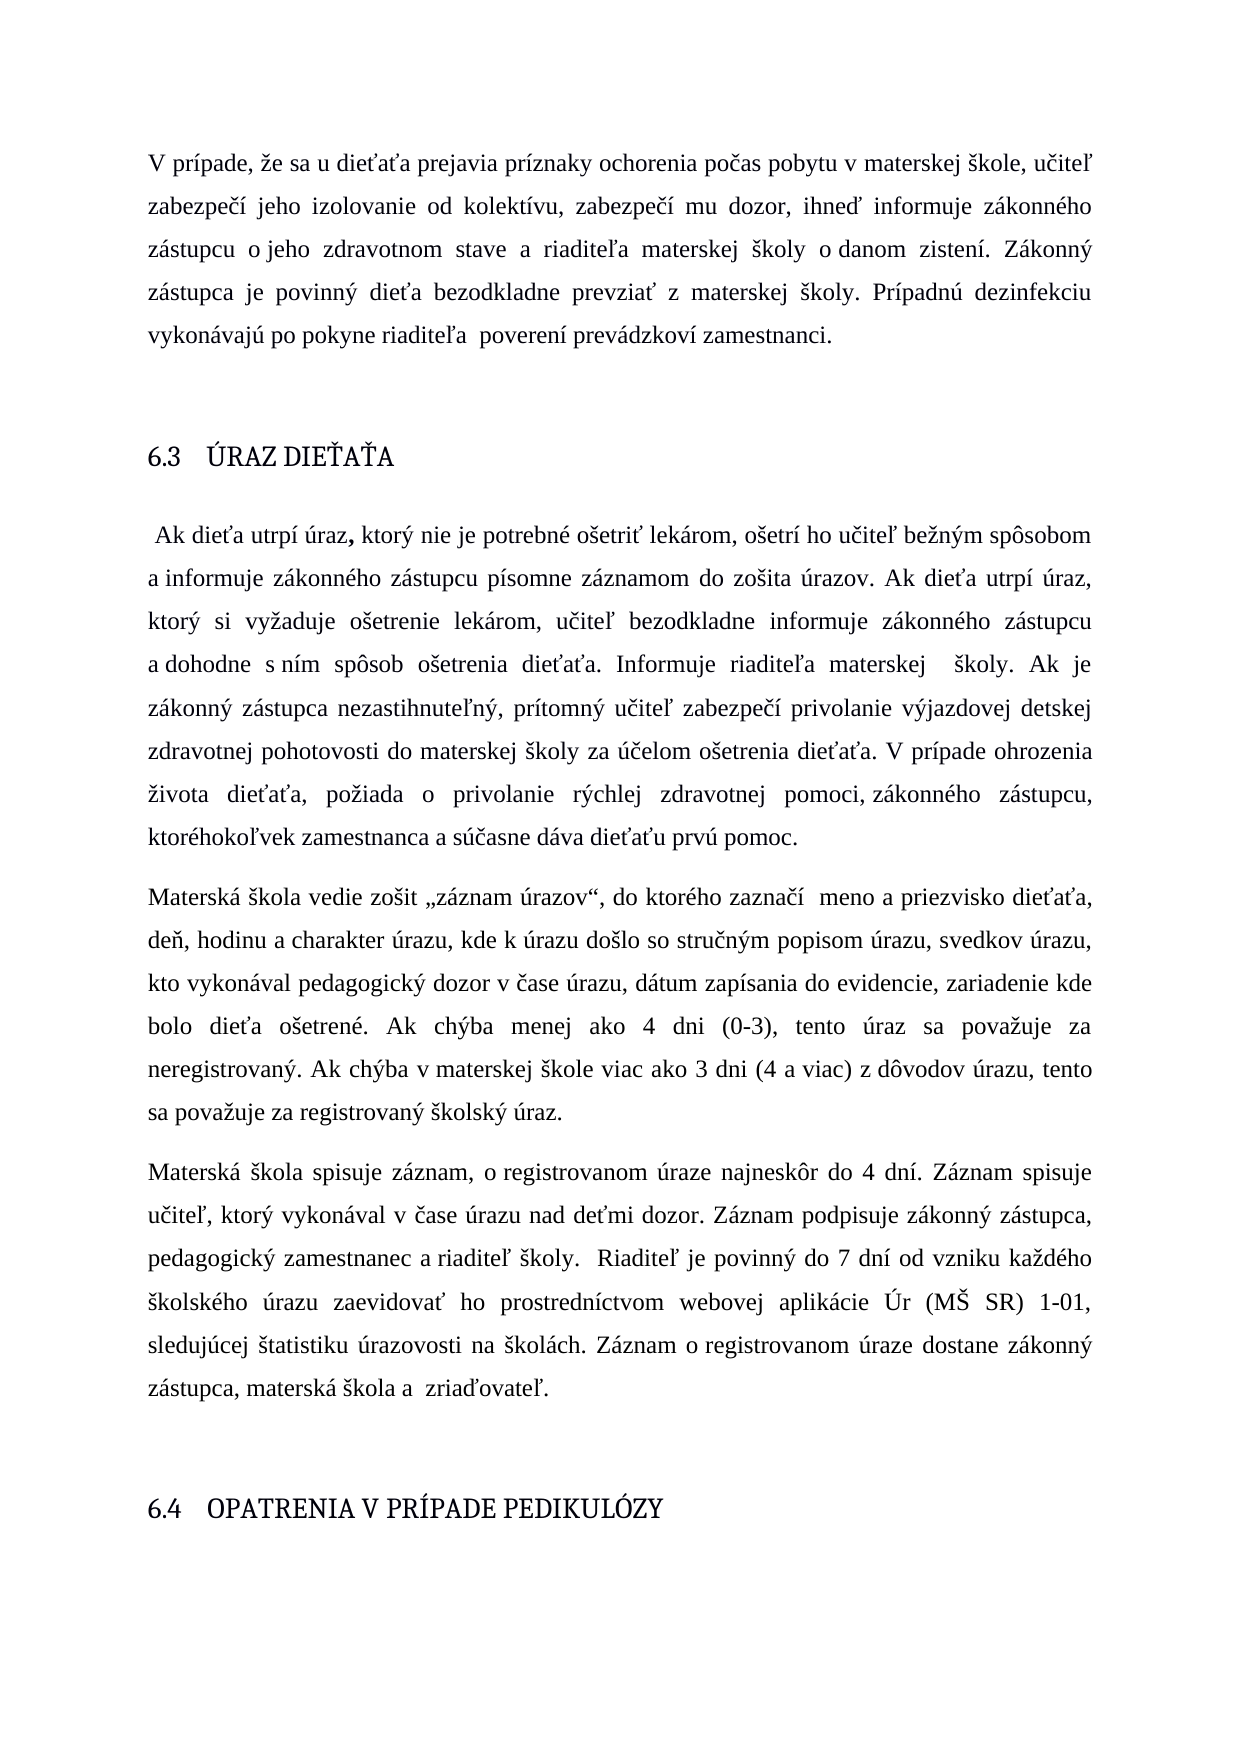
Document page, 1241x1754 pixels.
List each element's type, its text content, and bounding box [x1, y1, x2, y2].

text Materská škola vedie zošit „záznam úrazov“, do ktorého zaznačí meno a priezvisko dieťaťa, deň, hodinu a charakter úrazu, kde k úrazu došlo so stručným popisom úrazu, svedkov úrazu, kto vykonával pedagogický dozor v čase úrazu, dátum zapísania do evidencie, zariadenie kde bolo dieťa ošetrené. Ak chýba menej ako 4 dni (0-3), tento úraz sa považuje za neregistrovaný. Ak chýba v materskej škole viac ako 3 dni (4 a viac) z dôvodov úrazu, tento sa považuje za registrovaný školský úraz. [148, 882, 1093, 1126]
text V prípade, že sa u dieťaťa prejavia príznaky ochorenia počas pobytu v materskej škole, učiteľ zabezpečí jeho izolovanie od kolektívu, zabezpečí mu dozor, ihneď informuje zákonného zástupcu o jeho zdravotnom stave a riaditeľa materskej školy o danom zistení. Zákonný zástupca je povinný dieťa bezodkladne prevziať z materskej školy. Prípadnú dezinfekciu vykonávajú po pokyne riaditeľa poverení prevádzkoví zamestnanci. [148, 148, 1093, 349]
text Ak dieťa utrpí úraz, ktorý nie je potrebné ošetriť lekárom, ošetrí ho učiteľ bežným spôsobom a informuje zákonného zástupcu písomne záznamom do zošita úrazov. Ak dieťa utrpí úraz, ktorý si vyžaduje ošetrenie lekárom, učiteľ bezodkladne informuje zákonného zástupcu a dohodne s ním spôsob ošetrenia dieťaťa. Informuje riaditeľa materskej školy. Ak je zákonný zástupca nezastihnuteľný, prítomný učiteľ zabezpečí privolanie výjazdovej detskej zdravotnej pohotovosti do materskej školy za účelom ošetrenia dieťaťa. V prípade ohrozenia života dieťaťa, požiada o privolanie rýchlej zdravotnej pomoci, zákonného zástupcu, ktoréhokoľvek zamestnanca a súčasne dáva dieťaťu prvú pomoc. [148, 520, 1093, 851]
text Materská škola spisuje záznam, o registrovanom úraze najneskôr do 4 dní. Záznam spisuje učiteľ, ktorý vykonával v čase úrazu nad deťmi dozor. Záznam podpisuje zákonný zástupca, pedagogický zamestnanec a riaditeľ školy. Riaditeľ je povinný do 7 dní od vzniku každého školského úrazu zaevidovať ho prostredníctvom webovej aplikácie Úr (MŠ SR) 1-01, sledujúcej štatistiku úrazovosti na školách. Záznam o registrovanom úraze dostane zákonný zástupca, materská škola a zriaďovateľ. [148, 1157, 1093, 1402]
subtitle 6.4 opatrenia v prípade pedikulózy [148, 1492, 1093, 1526]
subtitle 6.3 ÚRAZ DIEŤAŤA [148, 440, 1093, 473]
